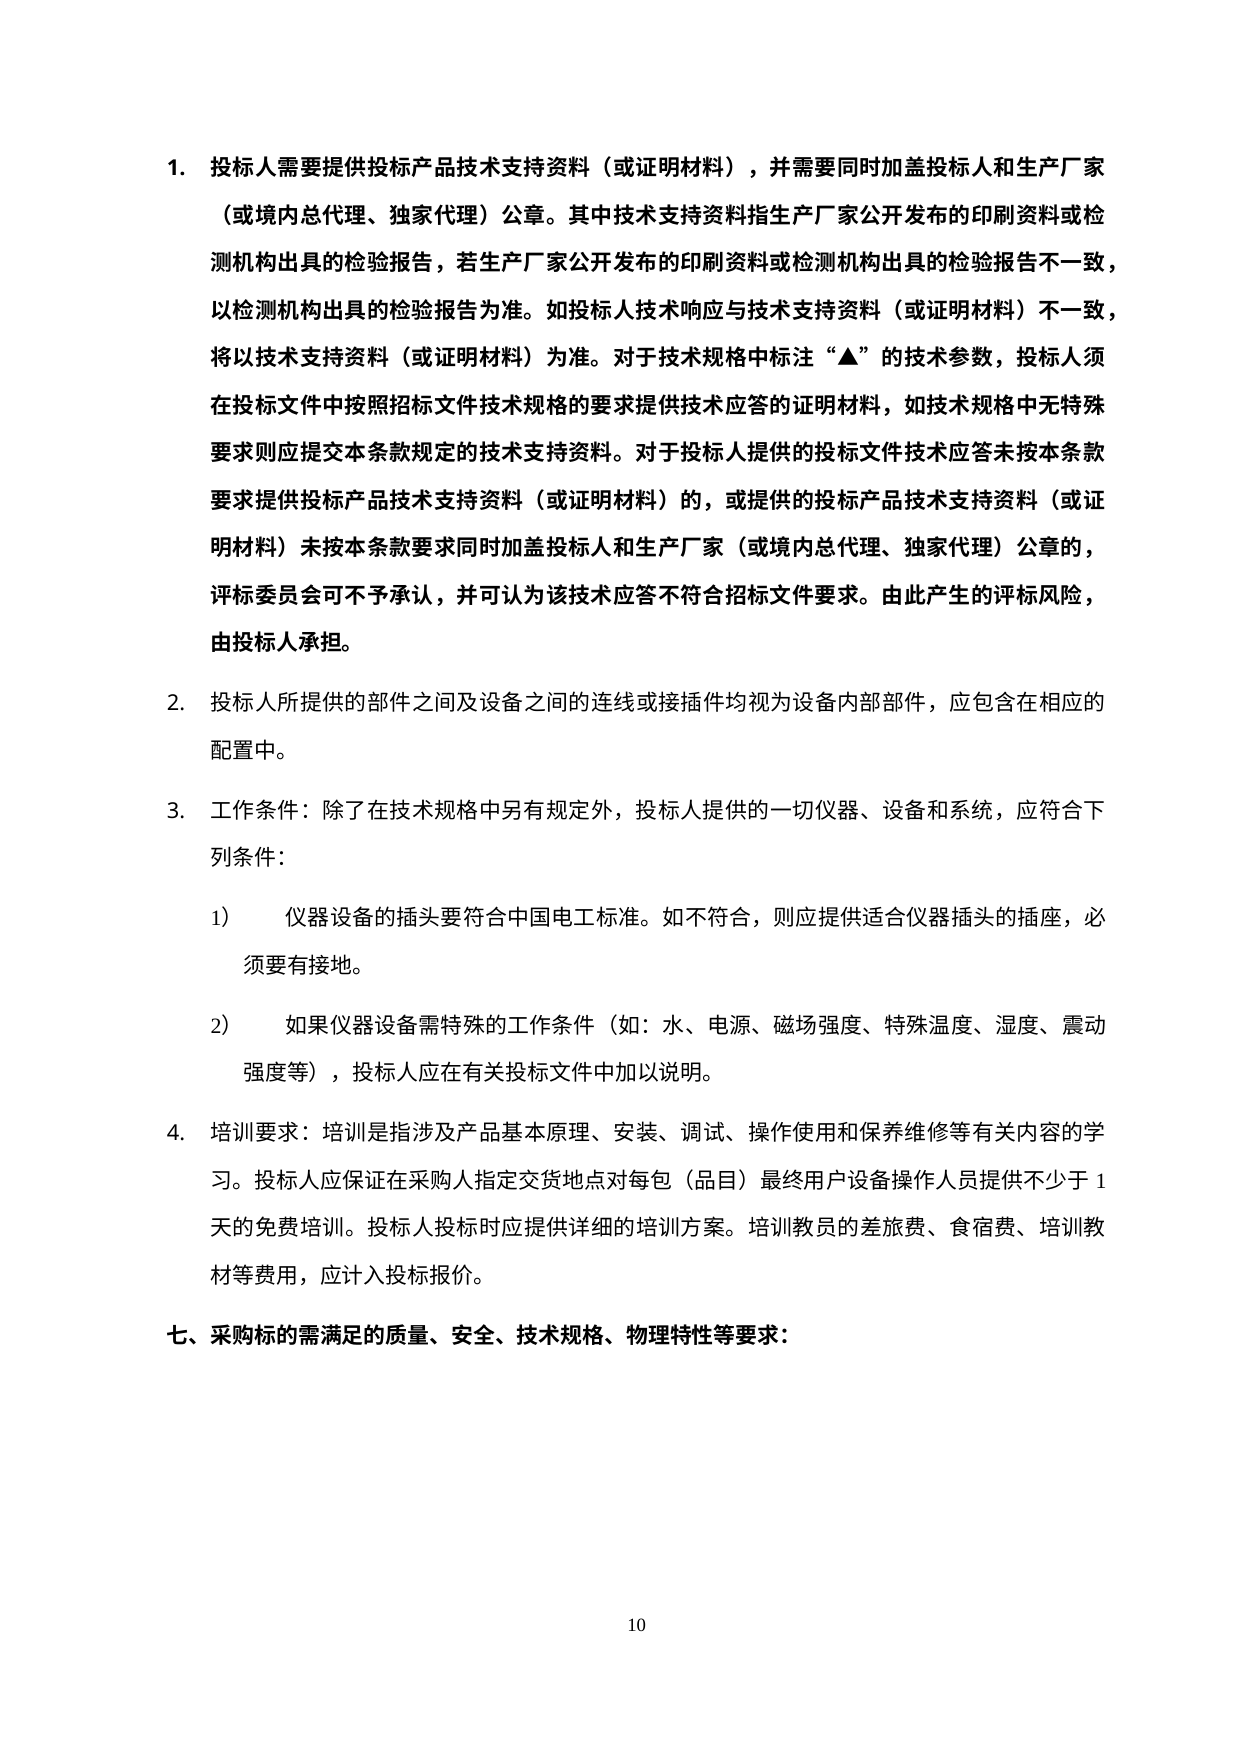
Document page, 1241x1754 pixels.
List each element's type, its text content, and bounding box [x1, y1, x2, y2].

list 如果仪器设备需特殊的工作条件（如：水、电源、磁场强度、特殊温度、湿度、震动强度等），投标人应在有关投标文件中加以说明。 [210, 1008, 1106, 1087]
list 投标人所提供的部件之间及设备之间的连线或接插件均视为设备内部部件，应包含在相应的配置中。 [167, 685, 1106, 764]
list 投标人需要提供投标产品技术支持资料（或证明材料），并需要同时加盖投标人和生产厂家（或境内总代理、独家代理）公章。其中技术支持资料指生产厂家公开发布的印刷资料或检测机构出具的检验报告，若生产厂家公开发布的印刷资料或检测机构出具的检验报告不一致，以检测机构出具的检验报告为准。如投标人技术响应与技术支持资料（或证明材料）不一致，将以技术支持资料（或证明材料）为准。对于技术规格中标注“▲”的技术参数，投标人须在投标文件中按照招标文件技术规格的要求提供技术应答的证明材料，如技术规格中无特殊要求则应提交本条款规定的技术支持资料。对于投标人提供的投标文件技术应答未按本条款要求提供投标产品技术支持资料（或证明材料）的，或提供的投标产品技术支持资料（或证明材料）未按本条款要求同时加盖投标人和生产厂家（或境内总代理、独家代理）公章的，评标委员会可不予承认，并可认为该技术应答不符合招标文件要求。由此产生的评标风险，由投标人承担。 [167, 150, 1106, 657]
list 仪器设备的插头要符合中国电工标准。如不符合，则应提供适合仪器插头的插座，必须要有接地。 [210, 900, 1106, 979]
list 培训要求：培训是指涉及产品基本原理、安装、调试、操作使用和保养维修等有关内容的学习。投标人应保证在采购人指定交货地点对每包（品目）最终用户设备操作人员提供不少于1天的免费培训。投标人投标时应提供详细的培训方案。培训教员的差旅费、食宿费、培训教材等费用，应计入投标报价。 [167, 1115, 1106, 1289]
text 七、采购标的需满足的质量、安全、技术规格、物理特性等要求： [167, 1318, 1106, 1349]
list 工作条件：除了在技术规格中另有规定外，投标人提供的一切仪器、设备和系统，应符合下列条件： [167, 793, 1106, 872]
